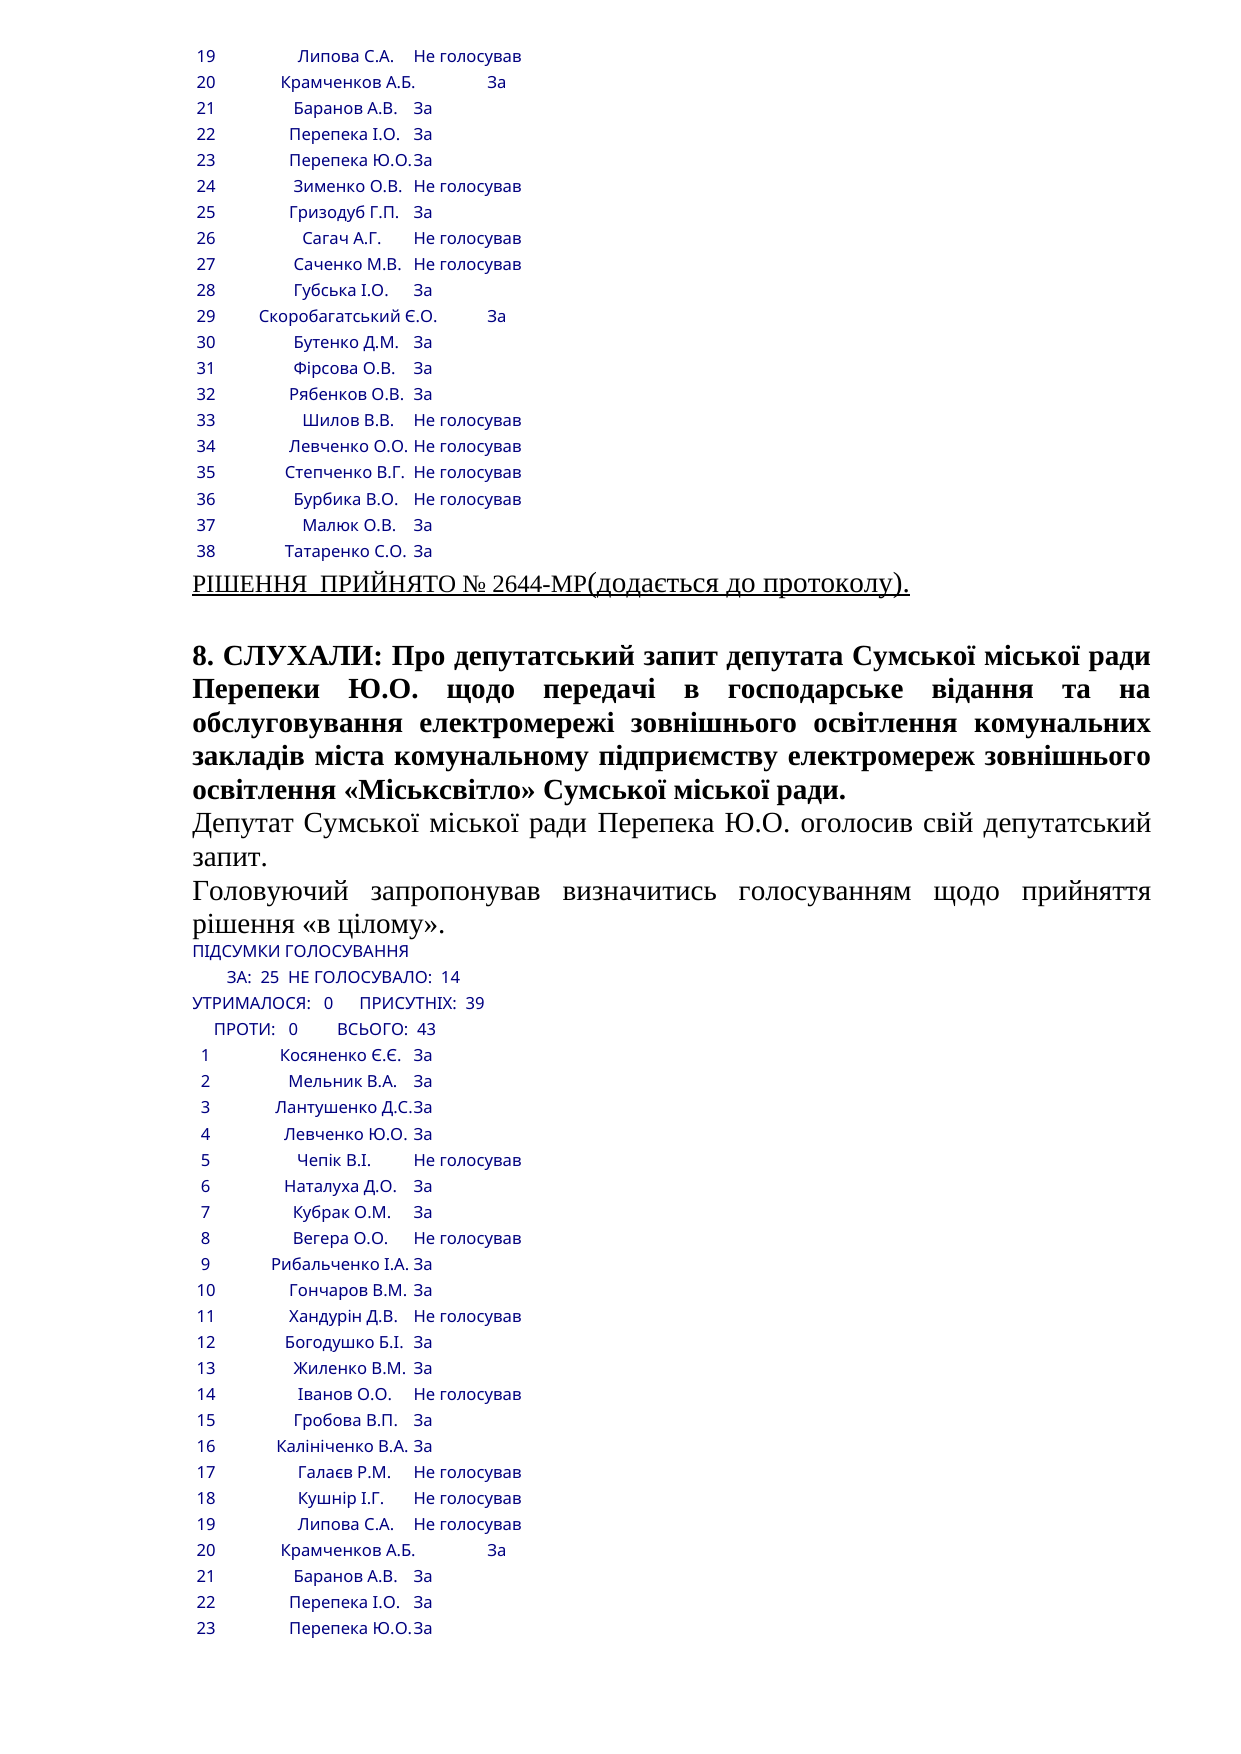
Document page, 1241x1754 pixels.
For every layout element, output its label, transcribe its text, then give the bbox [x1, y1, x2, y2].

text ПІДСУМКИ ГОЛОСУВАННЯ [192, 940, 1152, 962]
text 36 Бурбика В.О. Не голосував [192, 487, 1152, 510]
text 8. СЛУХАЛИ: Про депутатський запит депутата Сумської міської ради Перепеки Ю.О. щодо передачі в господарське відання та на обслуговування електромережі зовнішнього освітлення комунальних закладів міста комунальному підприємству електромереж зовнішнього освітлення «Міськсвітло» Сумської міської ради. [192, 638, 1152, 806]
text 2 Мельник В.А. За [192, 1070, 1152, 1093]
text 20 Крамченков А.Б. За [192, 1539, 1152, 1561]
text 10 Гончаров В.М. За [192, 1278, 1152, 1301]
text 25 Гризодуб Г.П. За [192, 201, 1152, 223]
text 20 Крамченков А.Б. За [192, 70, 1152, 93]
text 21 Баранов А.В. За [192, 96, 1152, 119]
text 5 Чепік В.І. Не голосував [192, 1148, 1152, 1171]
text 12 Богодушко Б.І. За [192, 1330, 1152, 1353]
text ЗА: 25 НЕ ГОЛОСУВАЛО: 14 [192, 966, 1152, 988]
text 26 Сагач А.Г. Не голосував [192, 227, 1152, 249]
text 38 Татаренко С.О. За [192, 539, 1152, 562]
text УТРИМАЛОСЯ: 0 ПРИСУТНІХ: 39 [192, 992, 1152, 1014]
text 22 Перепека І.О. За [192, 122, 1152, 145]
text 19 Липова С.А. Не голосував [192, 44, 1152, 67]
text Депутат Сумської міської ради Перепека Ю.О. оголосив свій депутатський запит. [192, 806, 1152, 873]
text 6 Наталуха Д.О. За [192, 1174, 1152, 1197]
text 8 Вегера О.О. Не голосував [192, 1226, 1152, 1249]
text 1 Косяненко Є.Є. За [192, 1044, 1152, 1067]
text 7 Кубрак О.М. За [192, 1200, 1152, 1223]
text 31 Фірсова О.В. За [192, 357, 1152, 379]
text 13 Жиленко В.М. За [192, 1356, 1152, 1379]
text РІШЕННЯ ПРИЙНЯТО № 2644-МР(додається до протоколу). [192, 565, 1152, 599]
text 34 Левченко О.О. Не голосував [192, 435, 1152, 458]
text 21 Баранов А.В. За [192, 1565, 1152, 1587]
text 15 Гробова В.П. За [192, 1408, 1152, 1431]
text 35 Степченко В.Г. Не голосував [192, 461, 1152, 484]
text 16 Калініченко В.А. За [192, 1434, 1152, 1457]
text 3 Лантушенко Д.С. За [192, 1096, 1152, 1119]
text 29 Скоробагатський Є.О. За [192, 305, 1152, 327]
text Головуючий запропонував визначитись голосуванням щодо прийняття рішення «в цілому». [192, 873, 1152, 940]
text 33 Шилов В.В. Не голосував [192, 409, 1152, 432]
text 32 Рябенков О.В. За [192, 383, 1152, 406]
text 24 Зименко О.В. Не голосував [192, 174, 1152, 197]
text 37 Малюк О.В. За [192, 513, 1152, 536]
text 4 Левченко Ю.О. За [192, 1122, 1152, 1145]
text 27 Саченко М.В. Не голосував [192, 253, 1152, 275]
text 17 Галаєв Р.М. Не голосував [192, 1461, 1152, 1483]
text 18 Кушнір І.Г. Не голосував [192, 1487, 1152, 1509]
text 11 Хандурін Д.В. Не голосував [192, 1304, 1152, 1327]
text 30 Бутенко Д.М. За [192, 331, 1152, 353]
text 28 Губська І.О. За [192, 279, 1152, 301]
text 19 Липова С.А. Не голосував [192, 1513, 1152, 1535]
text 23 Перепека Ю.О. За [192, 1617, 1152, 1639]
text ПРОТИ: 0 ВСЬОГО: 43 [192, 1018, 1152, 1041]
text 9 Рибальченко І.А. За [192, 1252, 1152, 1275]
text 23 Перепека Ю.О. За [192, 148, 1152, 171]
text 22 Перепека І.О. За [192, 1591, 1152, 1613]
text 14 Іванов О.О. Не голосував [192, 1382, 1152, 1405]
